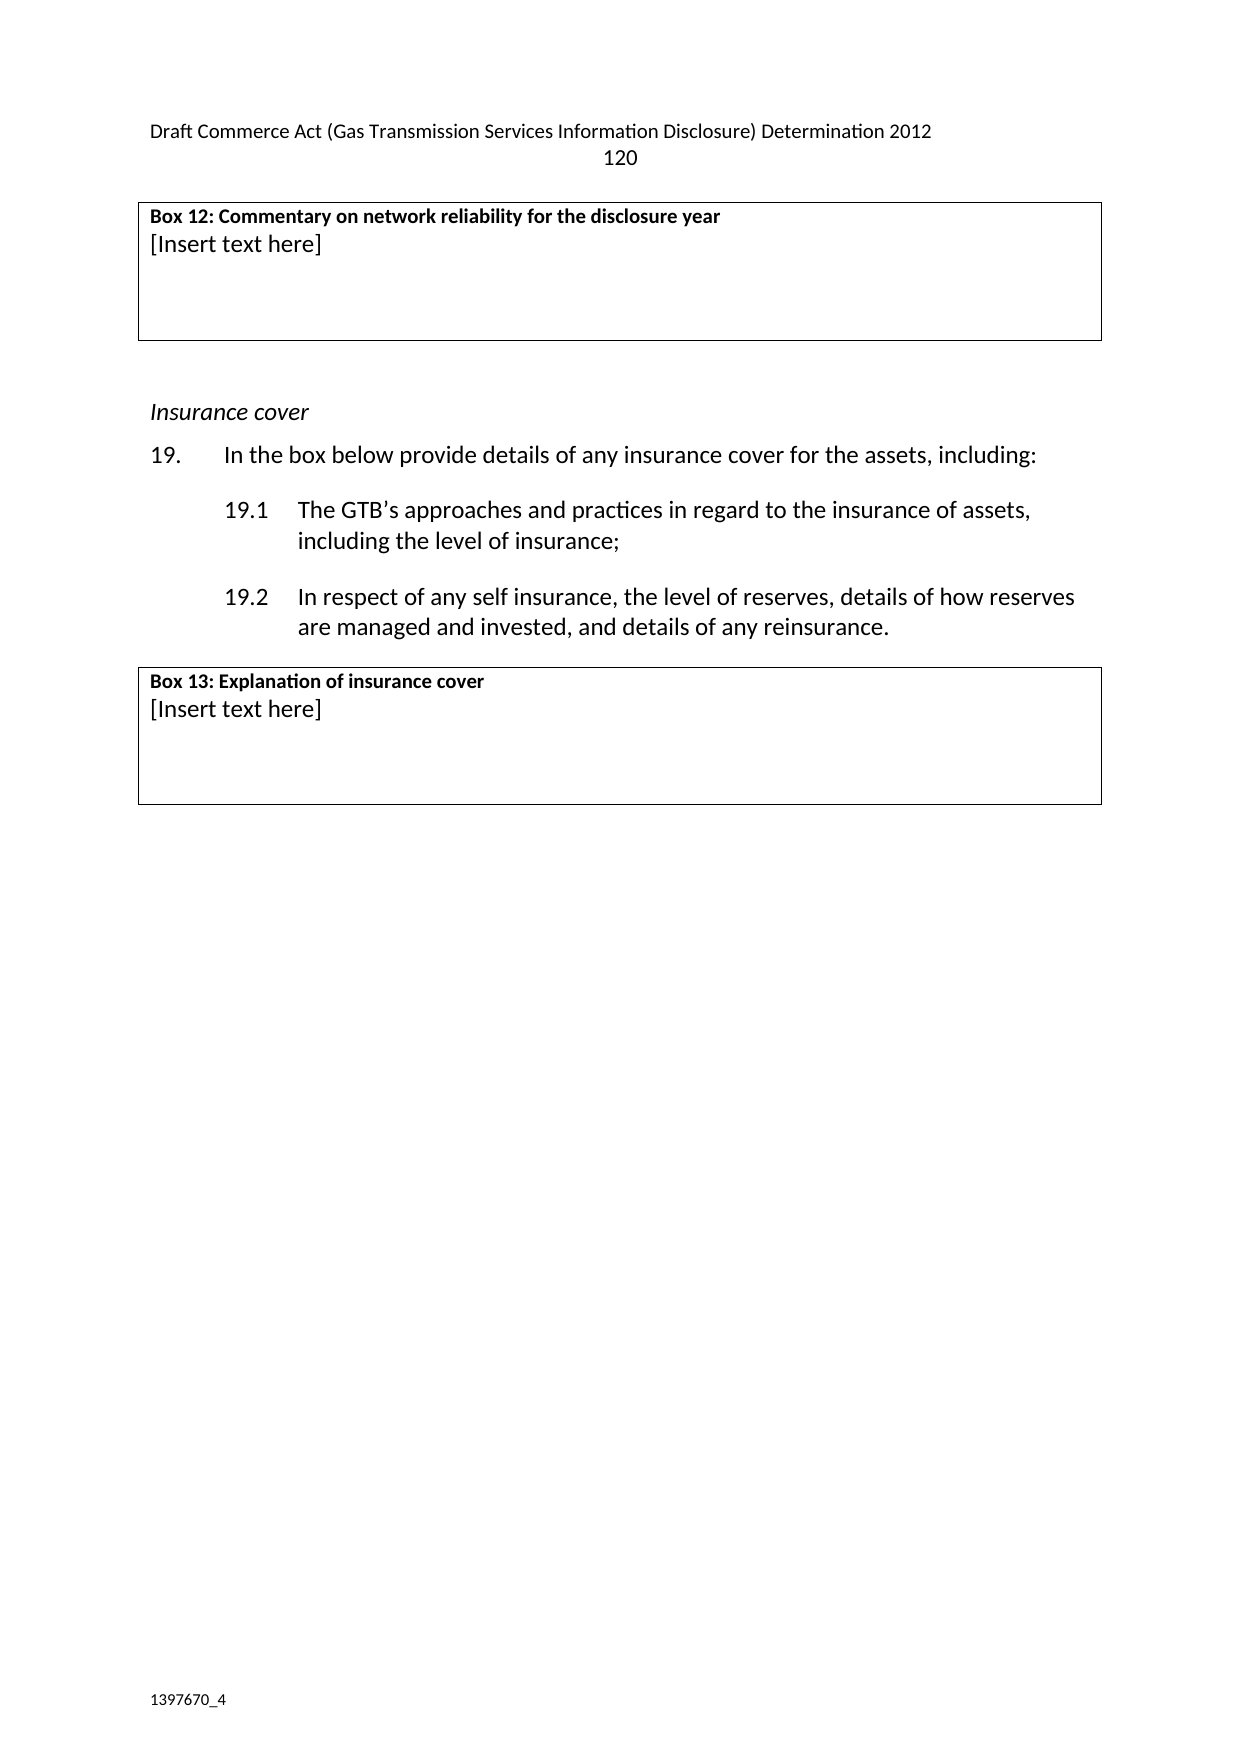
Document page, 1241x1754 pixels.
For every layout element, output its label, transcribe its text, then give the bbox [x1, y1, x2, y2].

table_header Box 13: Explanation of insurance cover [Insert text here] [139, 668, 1101, 804]
subtitle Insurance cover [150, 396, 1090, 427]
list In respect of any self insurance, the level of reserves, details of how reserves are managed and invested, and details of any reinsurance. [224, 581, 1090, 642]
table_header Box 12: Commentary on network reliability for the disclosure year [Insert text here] [139, 203, 1101, 339]
list The GTB’s approaches and practices in regard to the insurance of assets, including the level of insurance; [224, 495, 1090, 556]
text In the box below provide details of any insurance cover for the assets, including: [150, 439, 1090, 470]
